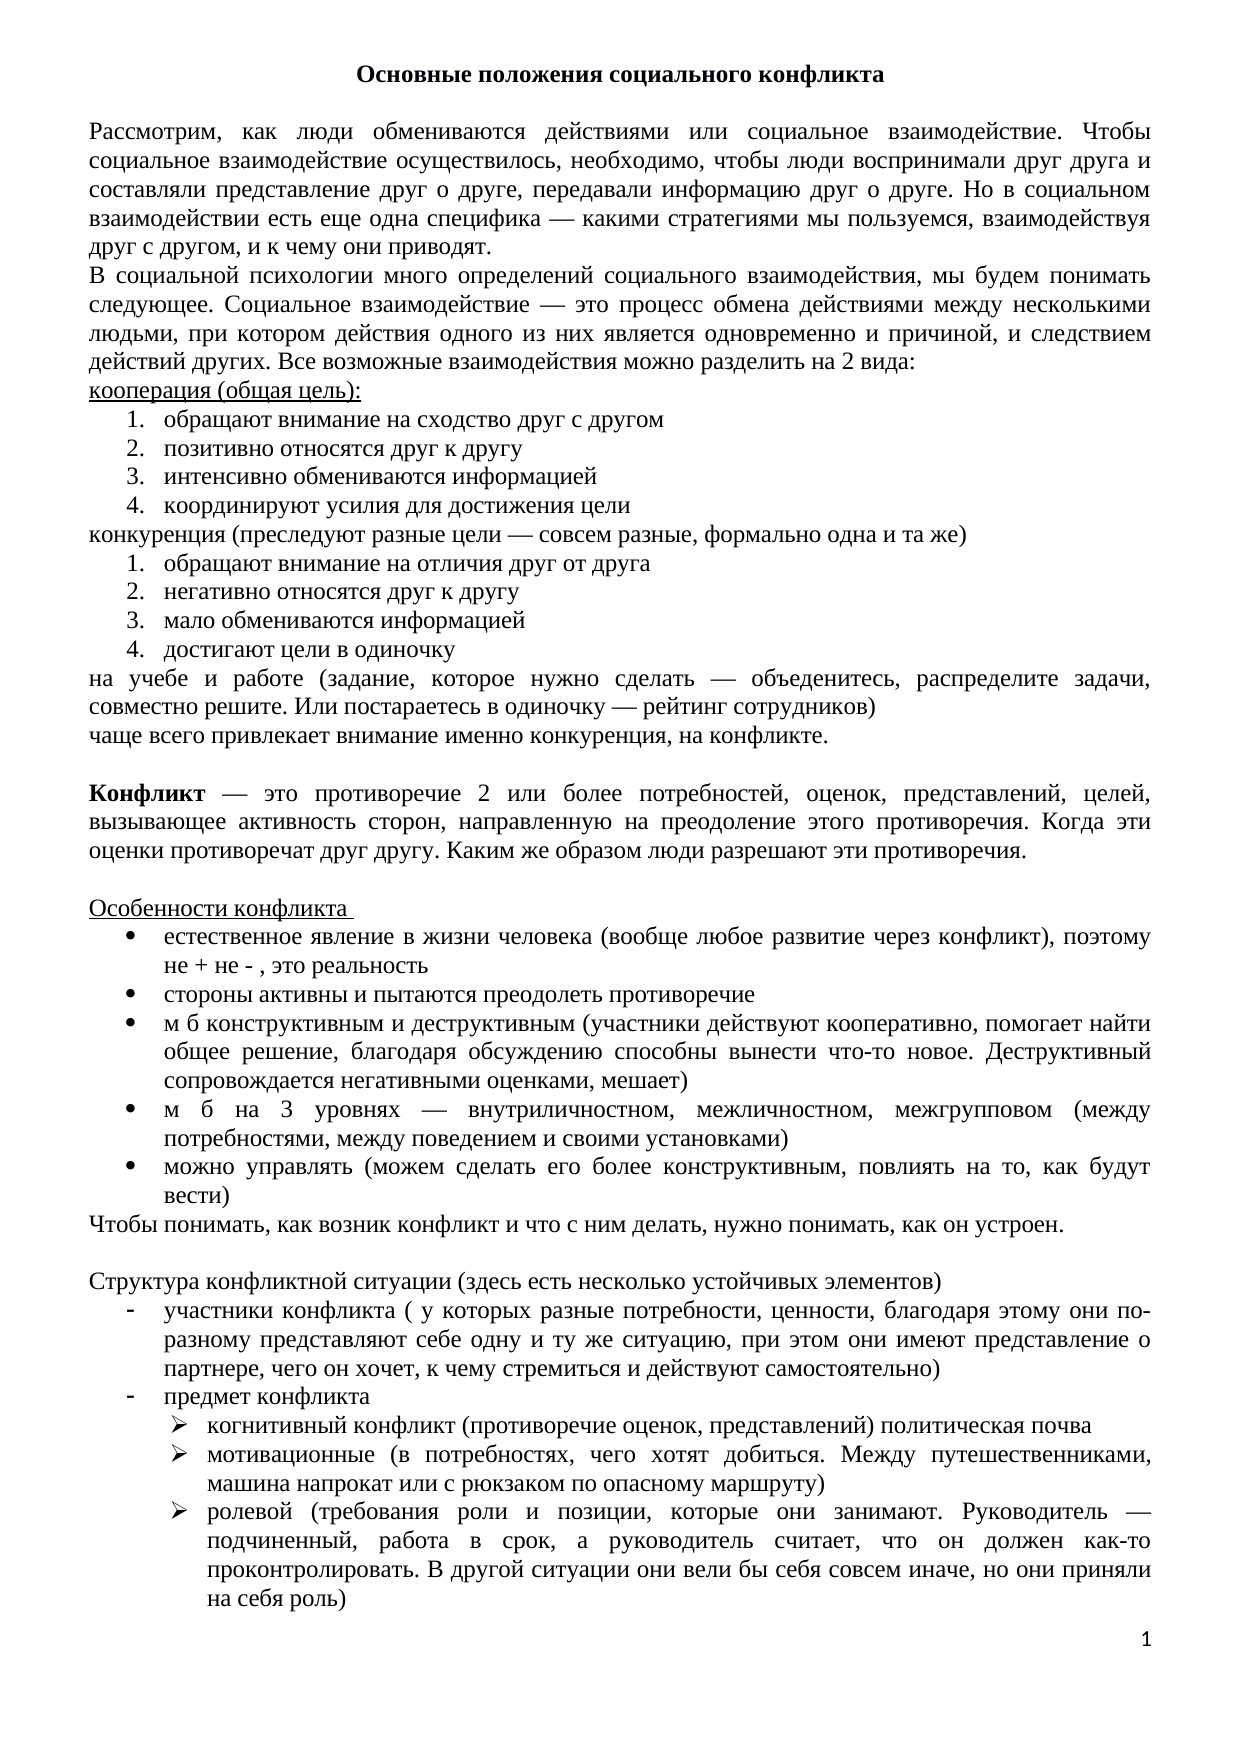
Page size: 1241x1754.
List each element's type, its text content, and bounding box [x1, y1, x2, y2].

text кооперация (общая цель): [89, 375, 1152, 404]
list когнитивный конфликт (противоречие оценок, представлений) политическая почва [169, 1410, 1152, 1439]
list негативно относятся друг к другу [126, 576, 1152, 605]
text чаще всего привлекает внимание именно конкуренция, на конфликте. [89, 720, 1152, 749]
list м б конструктивным и деструктивным (участники действуют кооперативно, помогает найти общее решение, благодаря обсуждению способны вынести что-то новое. Деструктивный сопровождается негативными оценками, мешает) [126, 1008, 1152, 1094]
list участники конфликта ( у которых разные потребности, ценности, благодаря этому они по-разному представляют себе одну и ту же ситуацию, при этом они имеют представление о партнере, чего он хочет, к чему стремиться и действуют самостоятельно) [126, 1295, 1152, 1381]
list стороны активны и пытаются преодолеть противоречие [126, 979, 1152, 1008]
list достигают цели в одиночку [126, 634, 1152, 663]
text Рассмотрим, как люди обмениваются действиями или социальное взаимодействие. Чтобы социальное взаимодействие осуществилось, необходимо, чтобы люди воспринимали друг друга и составляли представление друг о друге, передавали информацию друг о друге. Но в социальном взаимодействии есть еще одна специфика — какими стратегиями мы пользуемся, взаимодействуя друг с другом, и к чему они приводят. [89, 116, 1152, 260]
list можно управлять (можем сделать его более конструктивным, повлиять на то, как будут вести) [126, 1151, 1152, 1209]
text Особенности конфликта [89, 893, 1152, 921]
list ролевой (требования роли и позиции, которые они занимают. Руководитель — подчиненный, работа в срок, а руководитель считает, что он должен как-то проконтролировать. В другой ситуации они вели бы себя совсем иначе, но они приняли на себя роль) [169, 1496, 1152, 1611]
text Структура конфликтной ситуации (здесь есть несколько устойчивых элементов) [89, 1266, 1152, 1295]
list мотивационные (в потребностях, чего хотят добиться. Между путешественниками, машина напрокат или с рюкзаком по опасному маршруту) [169, 1439, 1152, 1496]
list естественное явление в жизни человека (вообще любое развитие через конфликт), поэтому не + не - , это реальность [126, 921, 1152, 979]
list предмет конфликта [126, 1381, 1152, 1410]
text Основные положения социального конфликта [89, 59, 1152, 88]
list обращают внимание на отличия друг от друга [126, 548, 1152, 576]
list интенсивно обмениваются информацией [126, 461, 1152, 490]
list координируют усилия для достижения цели [126, 490, 1152, 519]
list обращают внимание на сходство друг с другом [126, 404, 1152, 433]
list позитивно относятся друг к другу [126, 433, 1152, 461]
text Чтобы понимать, как возник конфликт и что с ним делать, нужно понимать, как он устроен. [89, 1209, 1152, 1238]
list м б на 3 уровнях — внутриличностном, межличностном, межгрупповом (между потребностями, между поведением и своими установками) [126, 1094, 1152, 1151]
text В социальной психологии много определений социального взаимодействия, мы будем понимать следующее. Социальное взаимодействие — это процесс обмена действиями между несколькими людьми, при котором действия одного из них является одновременно и причиной, и следствием действий других. Все возможные взаимодействия можно разделить на 2 вида: [89, 260, 1152, 375]
text на учебе и работе (задание, которое нужно сделать — объеденитесь, распределите задачи, совместно решите. Или постараетесь в одиночку — рейтинг сотрудников) [89, 663, 1152, 720]
text Конфликт — это противоречие 2 или более потребностей, оценок, представлений, целей, вызывающее активность сторон, направленную на преодоление этого противоречия. Когда эти оценки противоречат друг другу. Каким же образом люди разрешают эти противоречия. [89, 778, 1152, 864]
list мало обмениваются информацией [126, 605, 1152, 634]
text конкуренция (преследуют разные цели — совсем разные, формально одна и та же) [89, 519, 1152, 548]
